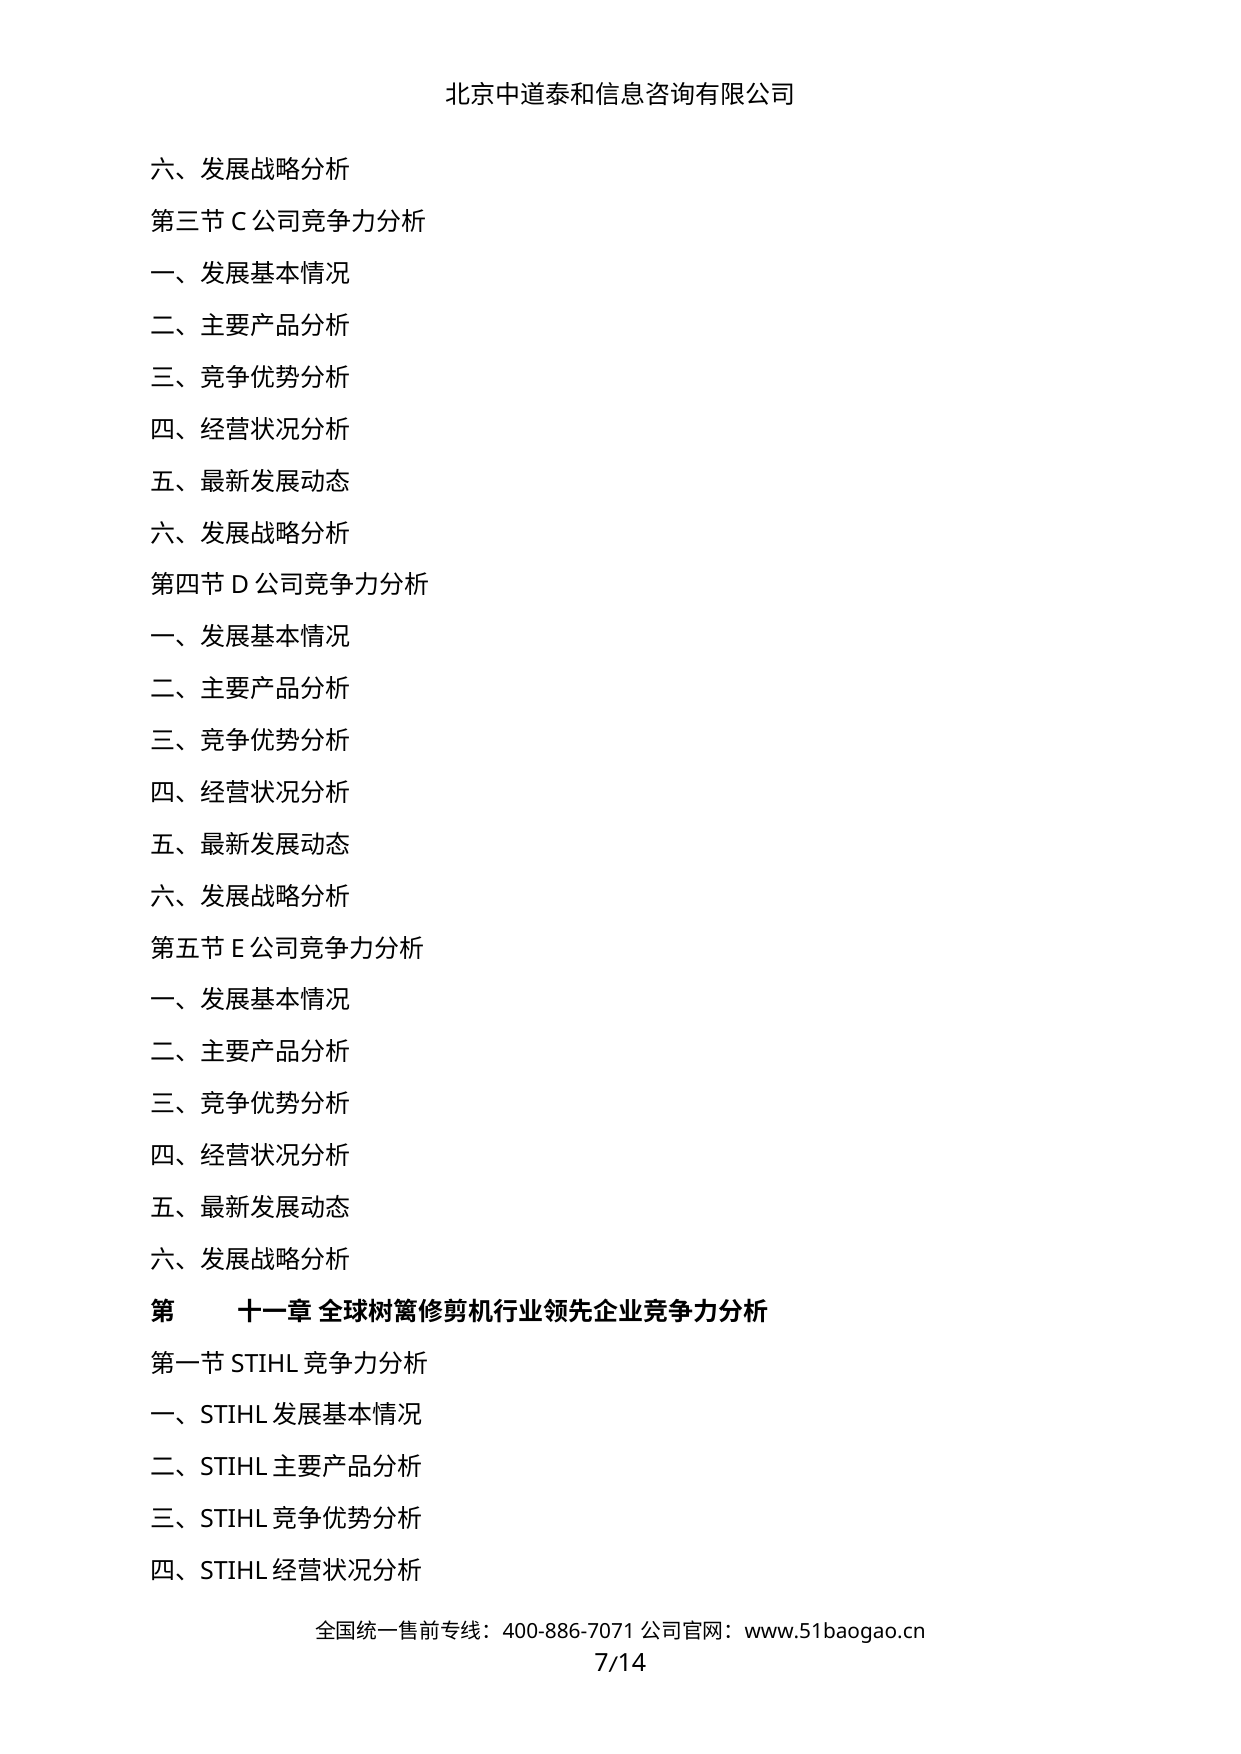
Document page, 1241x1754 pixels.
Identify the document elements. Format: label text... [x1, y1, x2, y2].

text 三、STIHL竞争优势分析 [150, 1499, 1090, 1535]
text 六、发展战略分析 [150, 876, 1090, 912]
text 第四节 D公司竞争力分析 [150, 565, 1090, 601]
text 三、竞争优势分析 [150, 721, 1090, 757]
text 四、经营状况分析 [150, 772, 1090, 809]
text 第 十一章 全球树篱修剪机行业领先企业竞争力分析 [150, 1291, 1090, 1327]
text 一、发展基本情况 [150, 254, 1090, 290]
text 六、发展战略分析 [150, 150, 1090, 186]
text 一、发展基本情况 [150, 617, 1090, 653]
text 第五节 E公司竞争力分析 [150, 928, 1090, 964]
text 三、竞争优势分析 [150, 1084, 1090, 1120]
text 五、最新发展动态 [150, 1187, 1090, 1224]
text 四、经营状况分析 [150, 1136, 1090, 1172]
text 第三节 C公司竞争力分析 [150, 202, 1090, 238]
text 一、STIHL发展基本情况 [150, 1395, 1090, 1431]
text 五、最新发展动态 [150, 461, 1090, 497]
text 二、STIHL主要产品分析 [150, 1447, 1090, 1483]
text 六、发展战略分析 [150, 513, 1090, 549]
text 二、主要产品分析 [150, 669, 1090, 705]
text 第一节 STIHL竞争力分析 [150, 1343, 1090, 1379]
text 四、经营状况分析 [150, 409, 1090, 446]
text 四、STIHL经营状况分析 [150, 1551, 1090, 1587]
text 五、最新发展动态 [150, 824, 1090, 861]
text 六、发展战略分析 [150, 1239, 1090, 1276]
text 一、发展基本情况 [150, 980, 1090, 1016]
text 三、竞争优势分析 [150, 357, 1090, 394]
text 二、主要产品分析 [150, 306, 1090, 342]
text 二、主要产品分析 [150, 1032, 1090, 1068]
